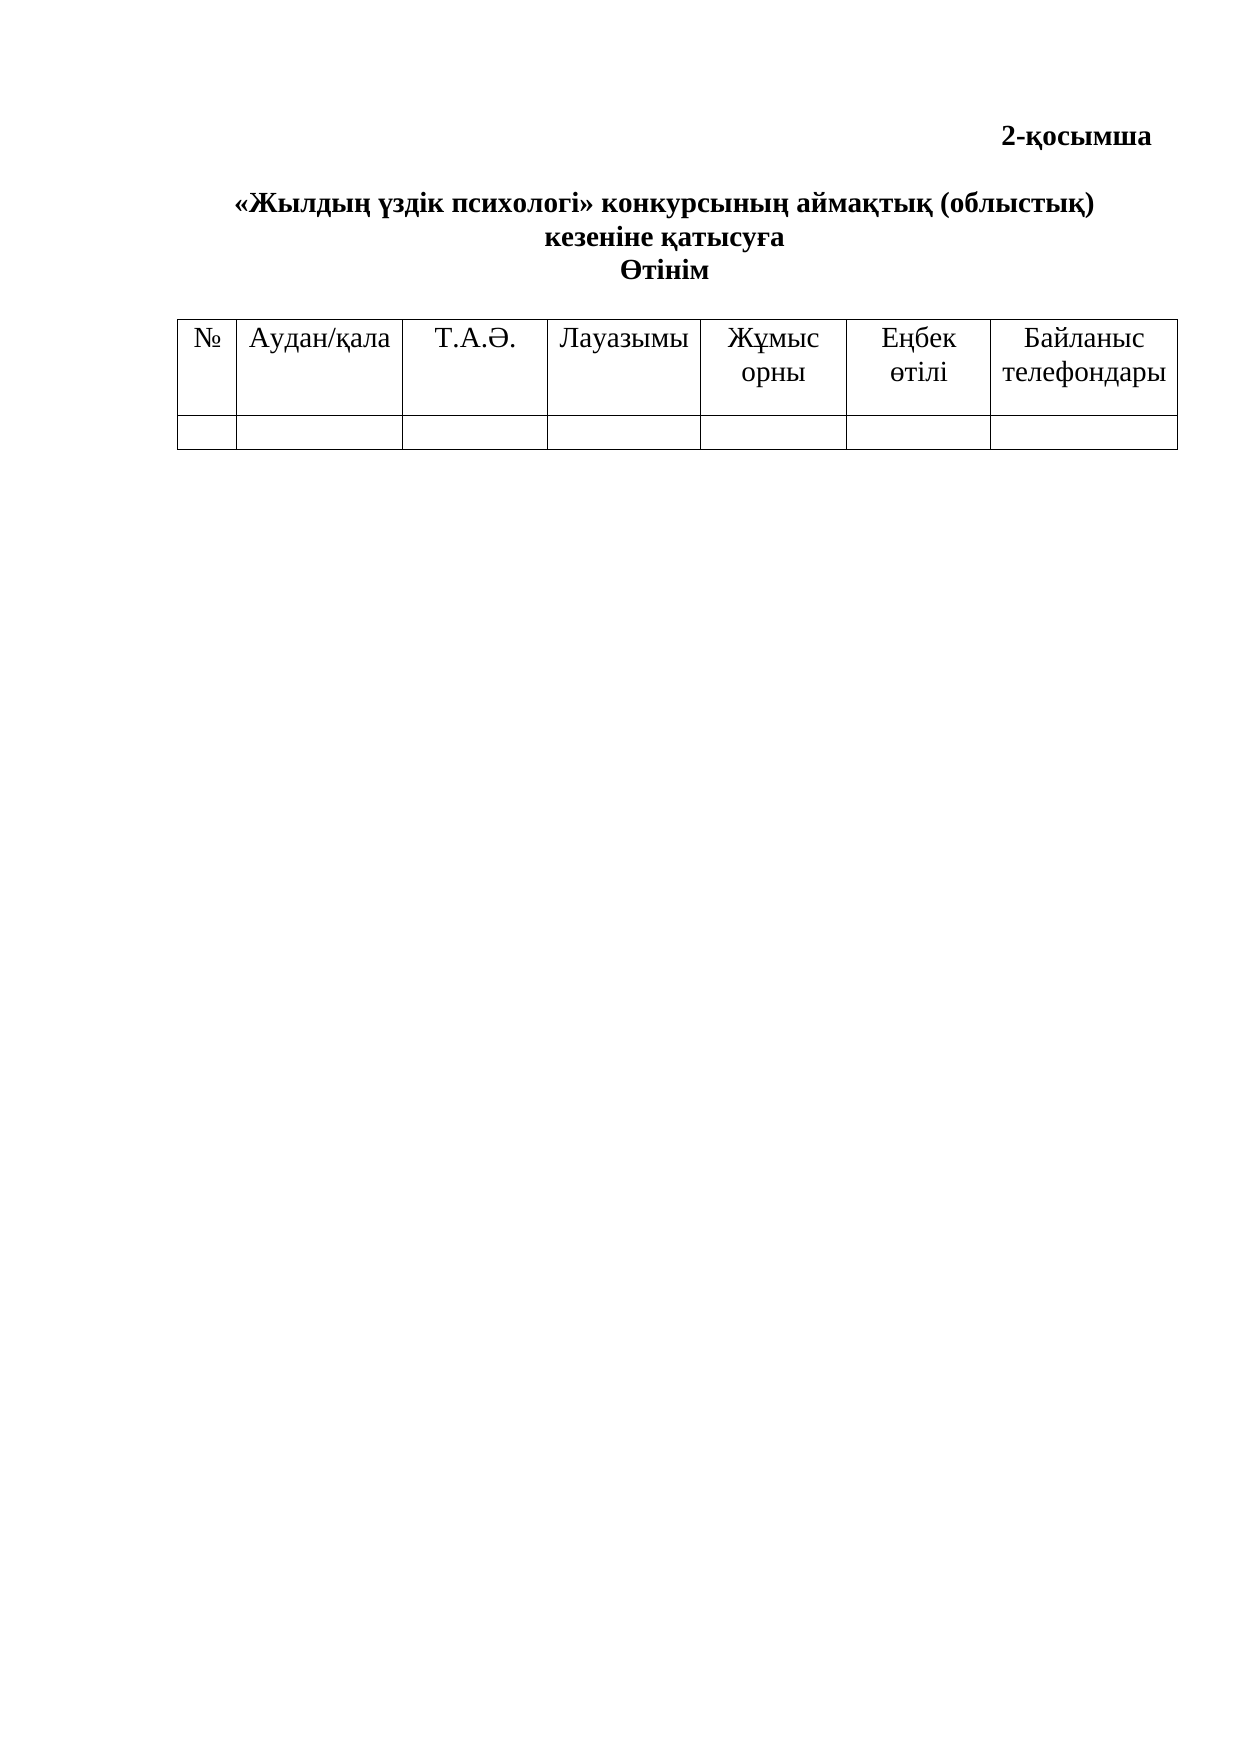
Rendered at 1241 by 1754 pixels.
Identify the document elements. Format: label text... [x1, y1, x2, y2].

table_cell [548, 416, 700, 449]
table_header Аудан/қала [237, 320, 402, 414]
text 2-қосымша [177, 118, 1152, 152]
table_cell [847, 416, 990, 449]
table_header Байланыс телефондары [991, 320, 1177, 414]
table_cell [237, 416, 402, 449]
table_cell [178, 416, 236, 449]
table_cell [403, 416, 547, 449]
text Өтінім [177, 252, 1152, 286]
table_header № [178, 320, 236, 414]
table_cell [991, 416, 1177, 449]
table_header Еңбек өтілі [847, 320, 990, 414]
text «Жылдың үздік психологі» конкурсының аймақтық (облыстық) кезеніне қатысуға [177, 185, 1152, 252]
table_header Лауазымы [548, 320, 700, 414]
table_cell [701, 416, 846, 449]
table_header Т.А.Ә. [403, 320, 547, 414]
table_header Жұмыс орны [701, 320, 846, 414]
